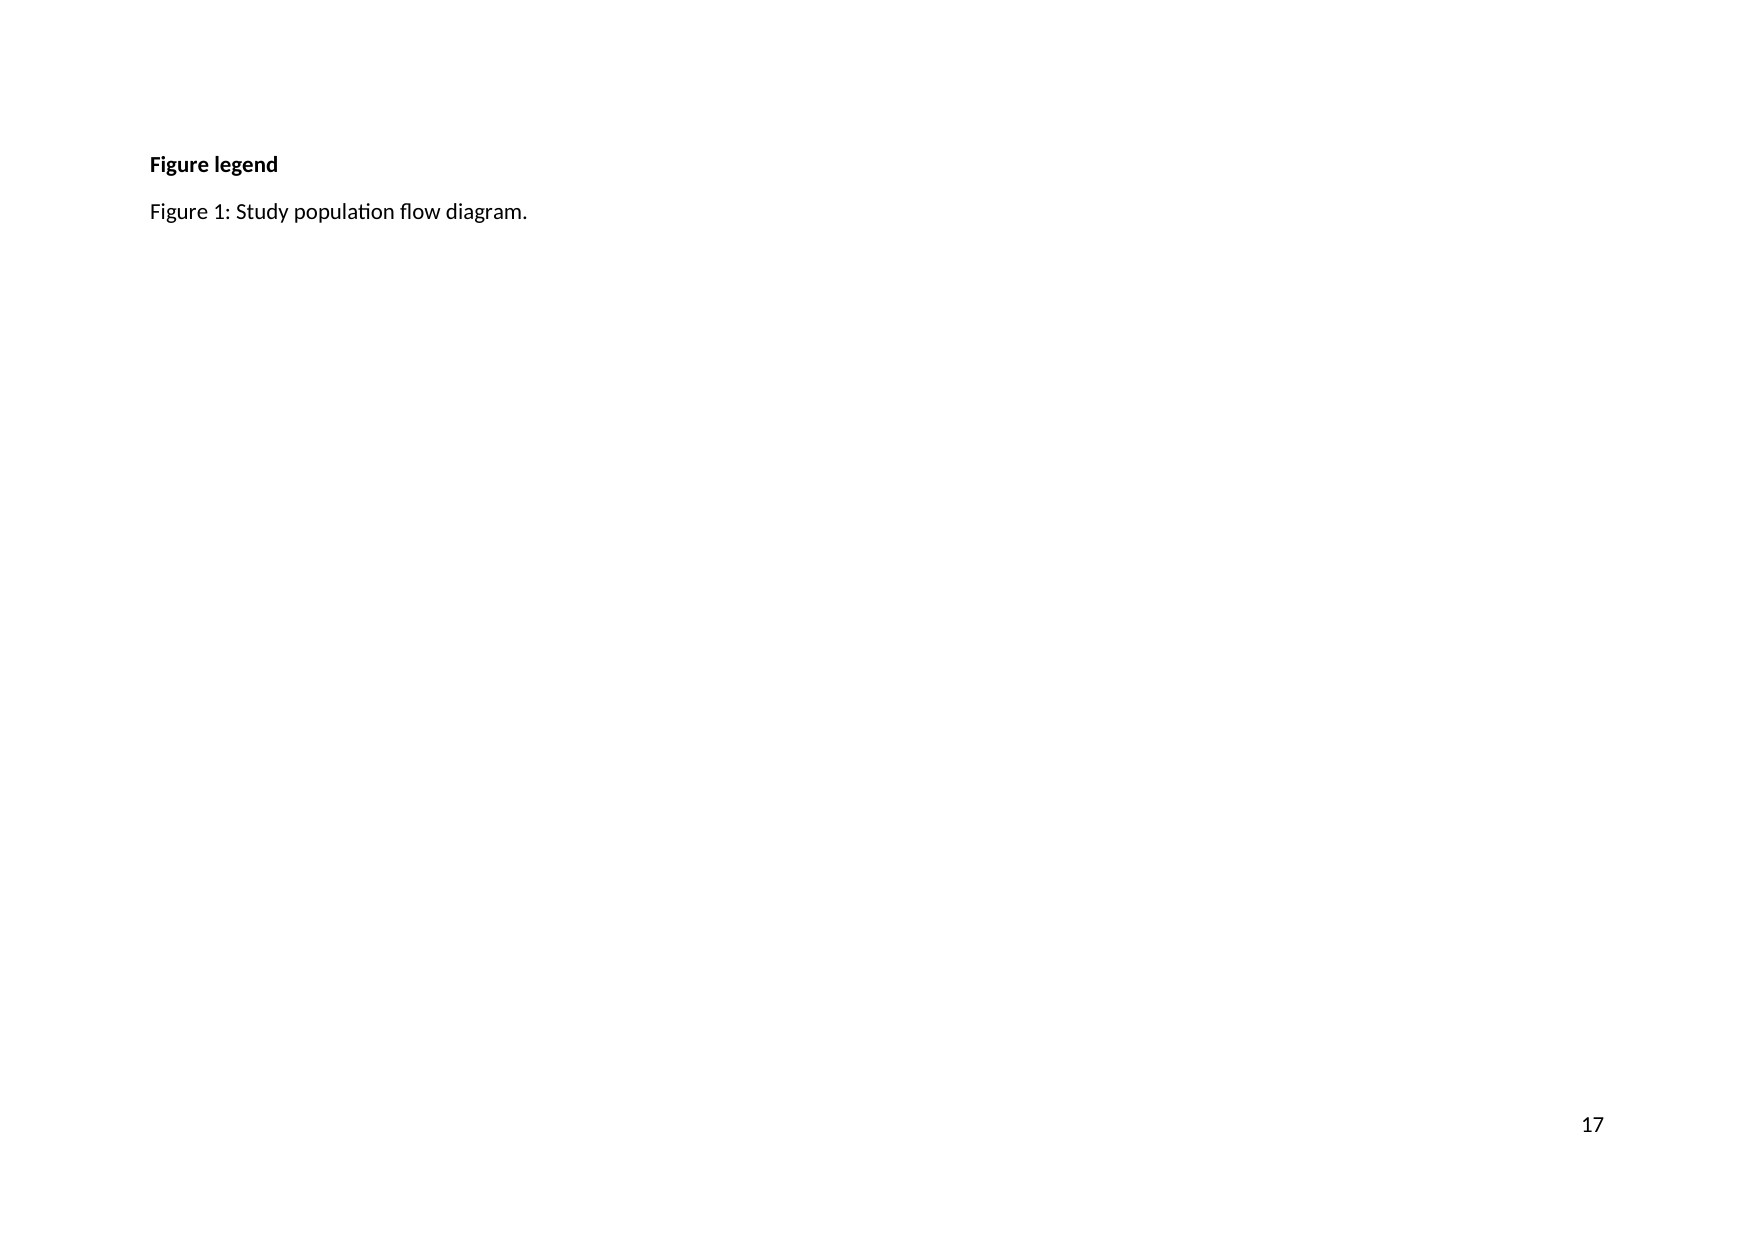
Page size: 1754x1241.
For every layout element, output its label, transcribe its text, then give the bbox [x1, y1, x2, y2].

text Figure legend [150, 150, 1604, 178]
text Figure 1: Study population flow diagram. [150, 197, 1604, 225]
